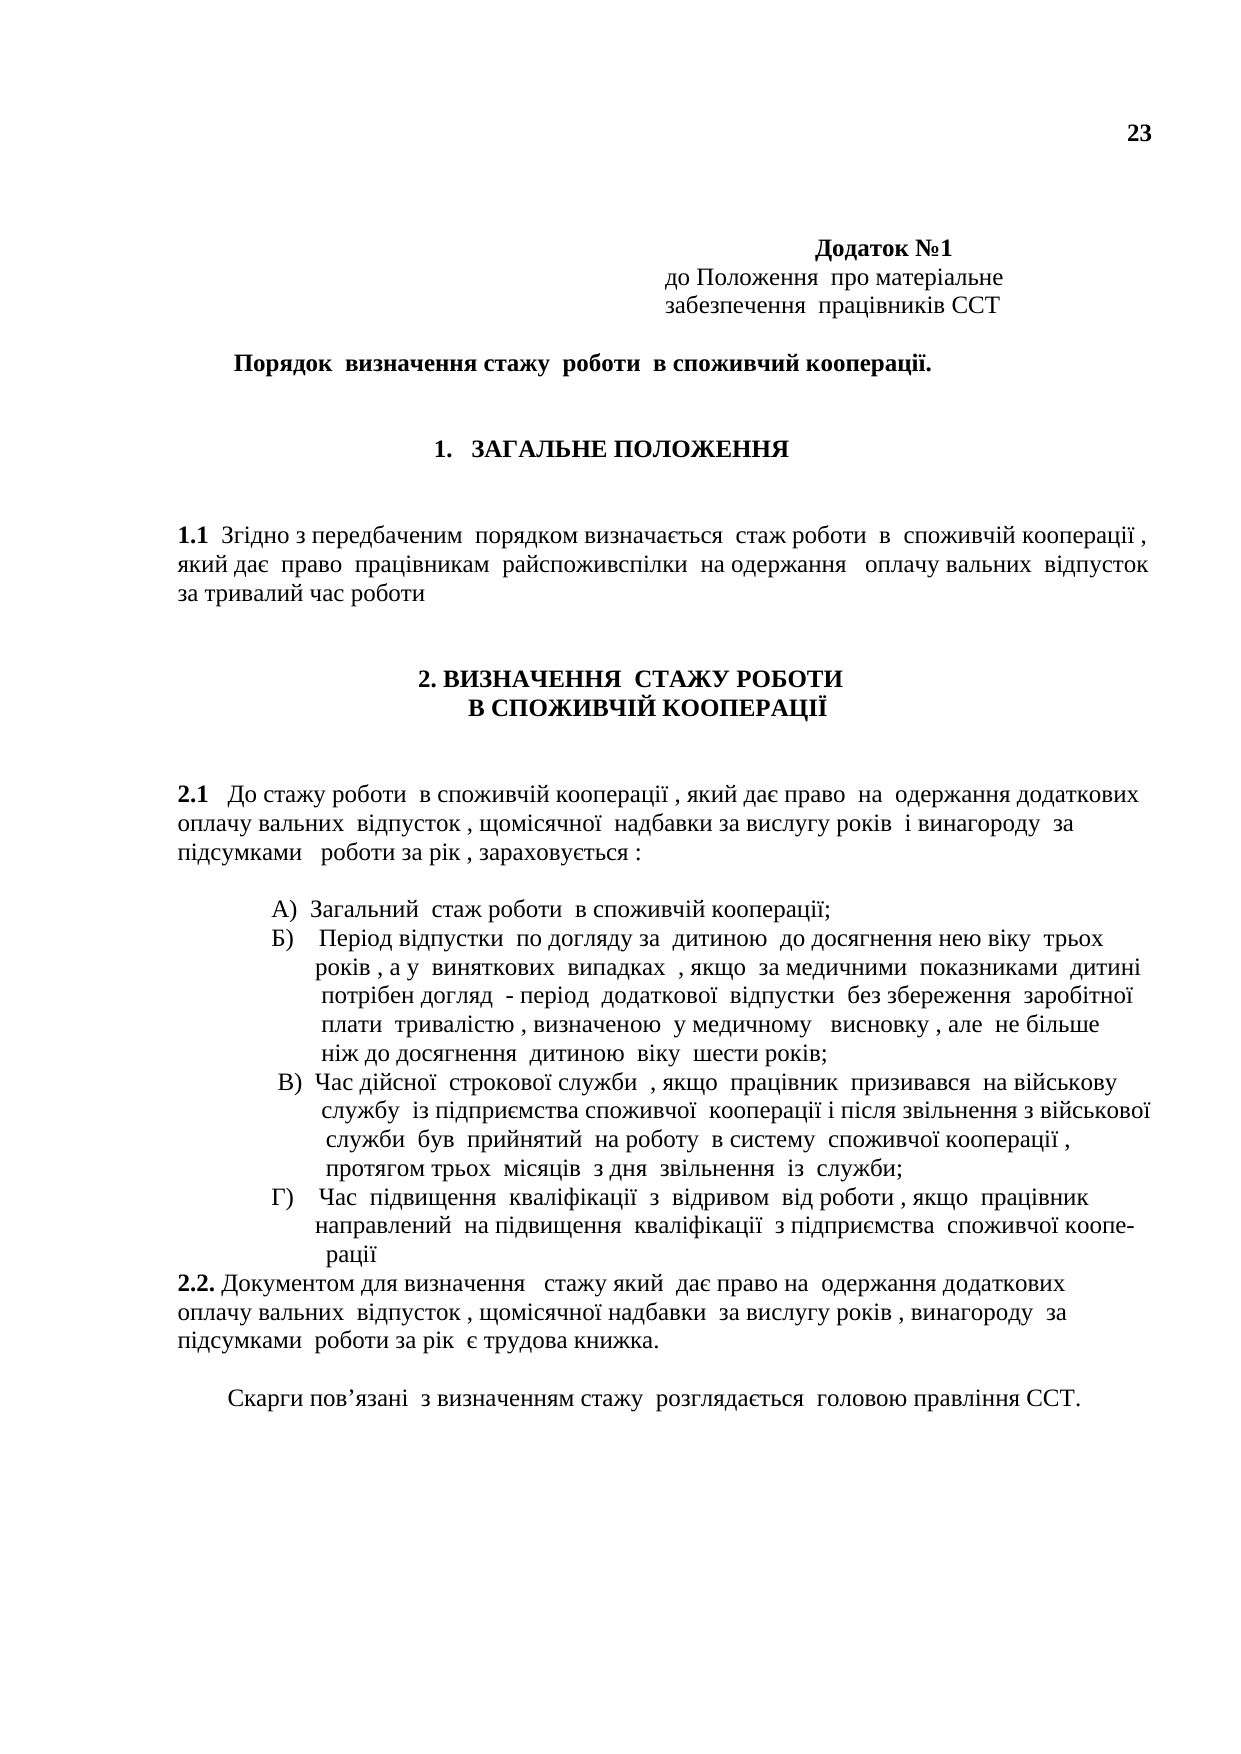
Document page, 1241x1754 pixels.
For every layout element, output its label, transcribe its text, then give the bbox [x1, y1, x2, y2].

text 2.1 До стажу роботи в споживчій кооперації , який дає право на одержання додаткових оплачу вальних відпусток , щомісячної надбавки за вислугу років і винагороду за підсумками роботи за рік , зараховується : [177, 779, 1152, 866]
text потрібен догляд - період додаткової відпустки без збереження заробітної [177, 981, 1152, 1009]
text 23 [177, 118, 1152, 147]
text Б) Період відпустки по догляду за дитиною до досягнення нею віку трьох [177, 923, 1152, 952]
text направлений на підвищення кваліфікації з підприємства споживчої коопе- [177, 1211, 1152, 1239]
text забезпечення працівників ССТ [177, 291, 1152, 319]
text Г) Час підвищення кваліфікації з відривом від роботи , якщо працівник [177, 1182, 1152, 1211]
text служби був прийнятий на роботу в систему споживчої кооперації , [177, 1124, 1152, 1153]
text службу із підприємства споживчої кооперації і після звільнення з військової [177, 1096, 1152, 1124]
text протягом трьох місяців з дня звільнення із служби; [177, 1153, 1152, 1182]
text ніж до досягнення дитиною віку шести років; [177, 1038, 1152, 1067]
text А) Загальний стаж роботи в споживчій кооперації; [177, 894, 1152, 923]
text Скарги пов’язані з визначенням стажу розглядається головою правління ССТ. [177, 1383, 1152, 1412]
text рації [177, 1239, 1152, 1268]
text 1.1 Згідно з передбаченим порядком визначається стаж роботи в споживчій кооперації , який дає право працівникам райспоживспілки на одержання оплачу вальних відпусток за тривалий час роботи [177, 521, 1152, 607]
text до Положення про матеріальне [177, 262, 1152, 291]
text 2. ВИЗНАЧЕННЯ СТАЖУ РОБОТИ [177, 664, 1152, 693]
text плати тривалістю , визначеною у медичному висновку , але не більше [177, 1009, 1152, 1038]
text Порядок визначення стажу роботи в споживчий кооперації. [177, 348, 1152, 377]
text Додаток №1 [177, 233, 1152, 262]
text років , а у виняткових випадках , якщо за медичними показниками дитині [177, 952, 1152, 981]
text 1. ЗАГАЛЬНЕ ПОЛОЖЕННЯ [177, 434, 1152, 463]
text В СПОЖИВЧІЙ КООПЕРАЦІЇ [177, 693, 1152, 722]
text В) Час дійсної строкової служби , якщо працівник призивався на військову [177, 1067, 1152, 1096]
text 2.2. Документом для визначення стажу який дає право на одержання додаткових оплачу вальних відпусток , щомісячної надбавки за вислугу років , винагороду за підсумками роботи за рік є трудова книжка. [177, 1268, 1152, 1354]
